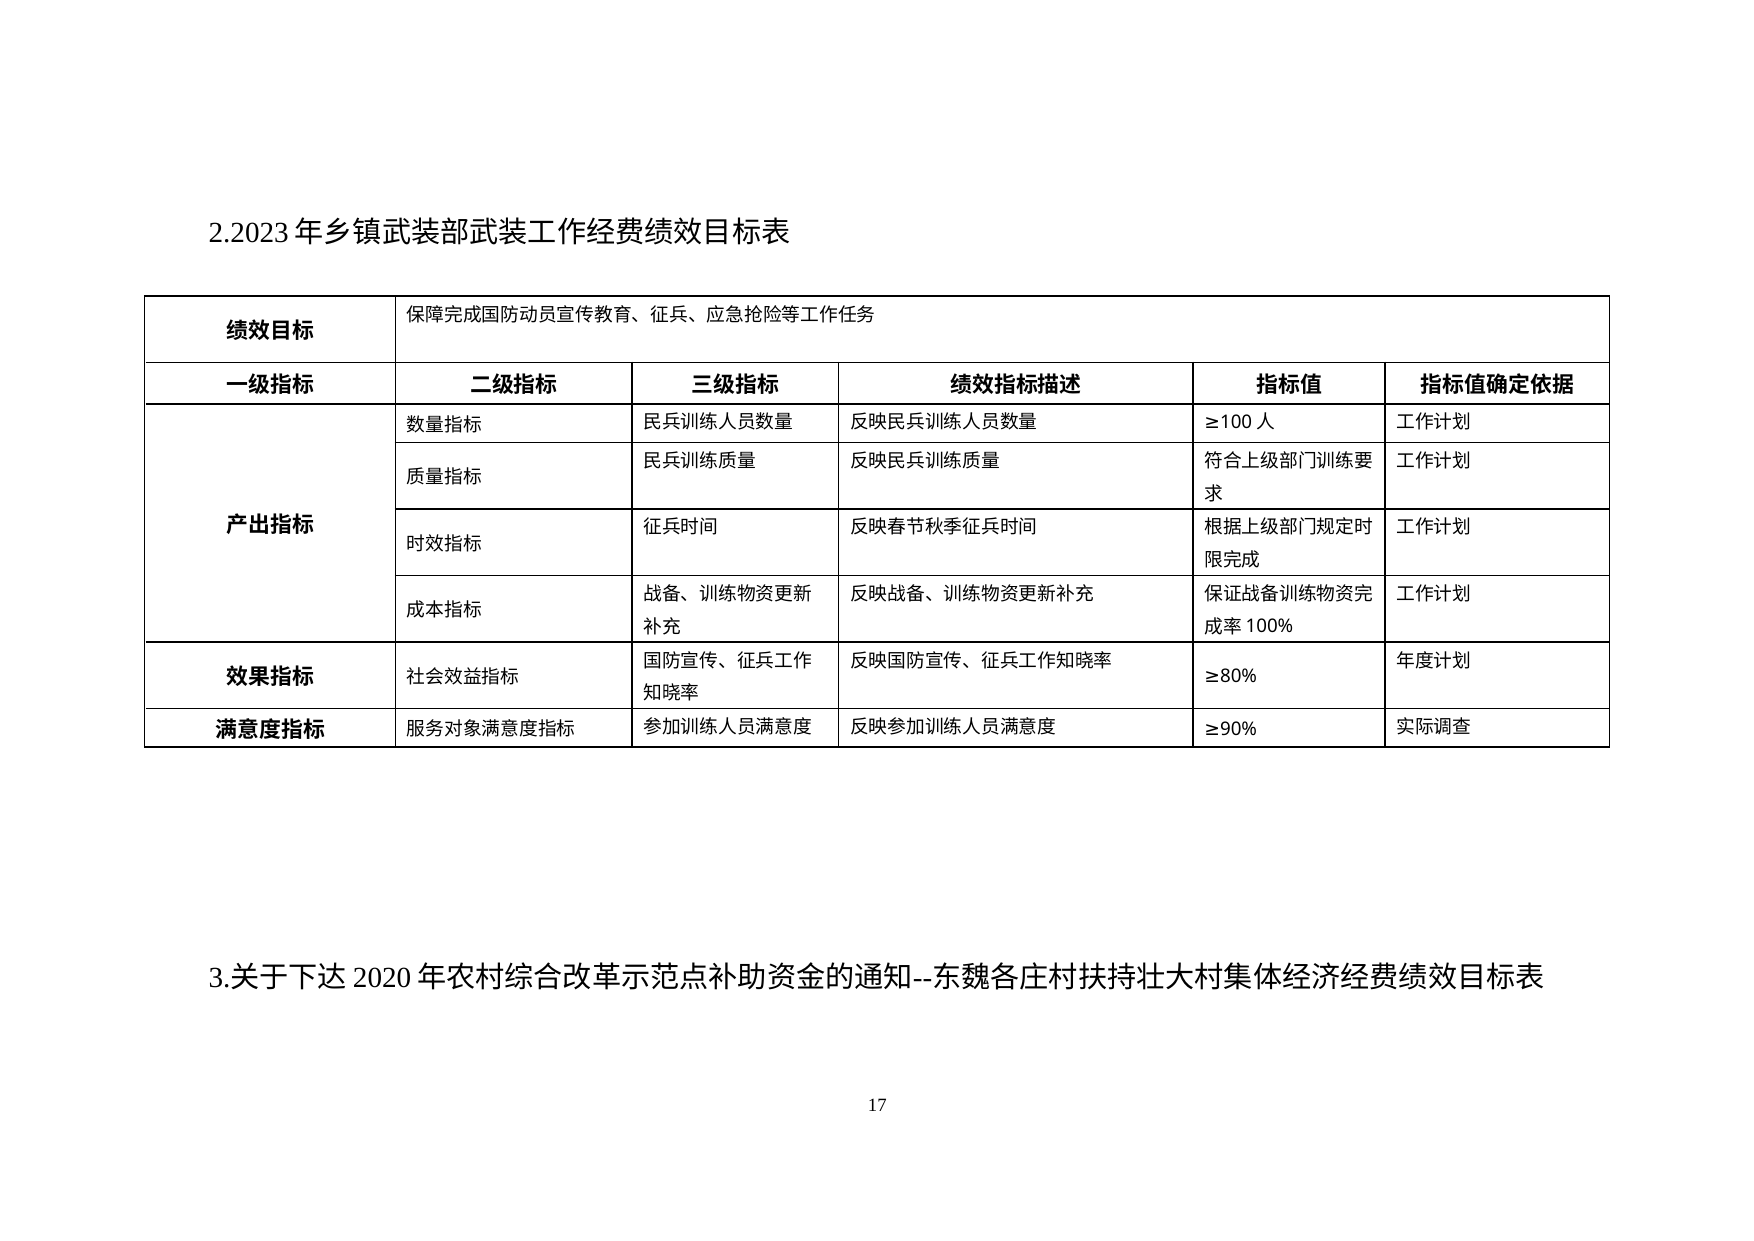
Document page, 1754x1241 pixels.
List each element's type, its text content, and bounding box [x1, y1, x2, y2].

table_cell 指标值确定依据 [1386, 363, 1609, 403]
table_cell ≥80% [1194, 643, 1384, 708]
table_cell 实际调查 [1386, 709, 1609, 746]
table_cell 二级指标 [396, 363, 631, 403]
table_cell 社会效益指标 [396, 643, 631, 708]
table_cell 工作计划 [1386, 443, 1609, 508]
table_cell 产出指标 [145, 404, 395, 641]
text 3.关于下达2020年农村综合改革示范点补助资金的通知--东魏各庄村扶持壮大村集体经济经费绩效目标表 [150, 943, 1604, 1008]
table_cell 国防宣传、征兵工作知晓率 [633, 643, 838, 708]
table_cell 服务对象满意度指标 [396, 709, 631, 746]
table_cell 工作计划 [1386, 405, 1609, 441]
table_cell 质量指标 [396, 443, 631, 508]
table_cell 年度计划 [1386, 643, 1609, 708]
table_cell 一级指标 [145, 363, 395, 403]
table_cell 指标值 [1194, 363, 1384, 403]
table_cell 成本指标 [396, 576, 631, 641]
table_cell 反映民兵训练人员数量 [839, 405, 1192, 441]
table_cell 参加训练人员满意度 [633, 709, 838, 746]
table_cell ≥90% [1194, 709, 1384, 746]
table_cell 反映国防宣传、征兵工作知晓率 [839, 643, 1192, 708]
table_cell 征兵时间 [633, 510, 838, 574]
table_cell 反映民兵训练质量 [839, 443, 1192, 508]
table_cell 绩效指标描述 [839, 363, 1192, 403]
table_cell ≥100人 [1194, 405, 1384, 441]
table_cell 民兵训练质量 [633, 443, 838, 508]
text 2.2023年乡镇武装部武装工作经费绩效目标表 [150, 198, 1604, 263]
table_cell 时效指标 [396, 510, 631, 574]
table_cell 战备、训练物资更新补充 [633, 576, 838, 641]
table_cell 符合上级部门训练要求 [1194, 443, 1384, 508]
table_cell 工作计划 [1386, 510, 1609, 574]
table_cell 民兵训练人员数量 [633, 405, 838, 441]
table_cell 反映春节秋季征兵时间 [839, 510, 1192, 574]
table_cell 三级指标 [633, 363, 838, 403]
table_cell 保证战备训练物资完成率100% [1194, 576, 1384, 641]
table_cell 效果指标 [145, 642, 395, 708]
table_header 绩效目标 [145, 297, 395, 362]
table_header 保障完成国防动员宣传教育、征兵、应急抢险等工作任务 [396, 297, 1609, 362]
table_cell 反映参加训练人员满意度 [839, 709, 1192, 746]
table_cell 根据上级部门规定时限完成 [1194, 510, 1384, 574]
table_cell 工作计划 [1386, 576, 1609, 641]
table_cell 数量指标 [396, 405, 631, 441]
table_cell 满意度指标 [145, 709, 395, 746]
table_cell 反映战备、训练物资更新补充 [839, 576, 1192, 641]
